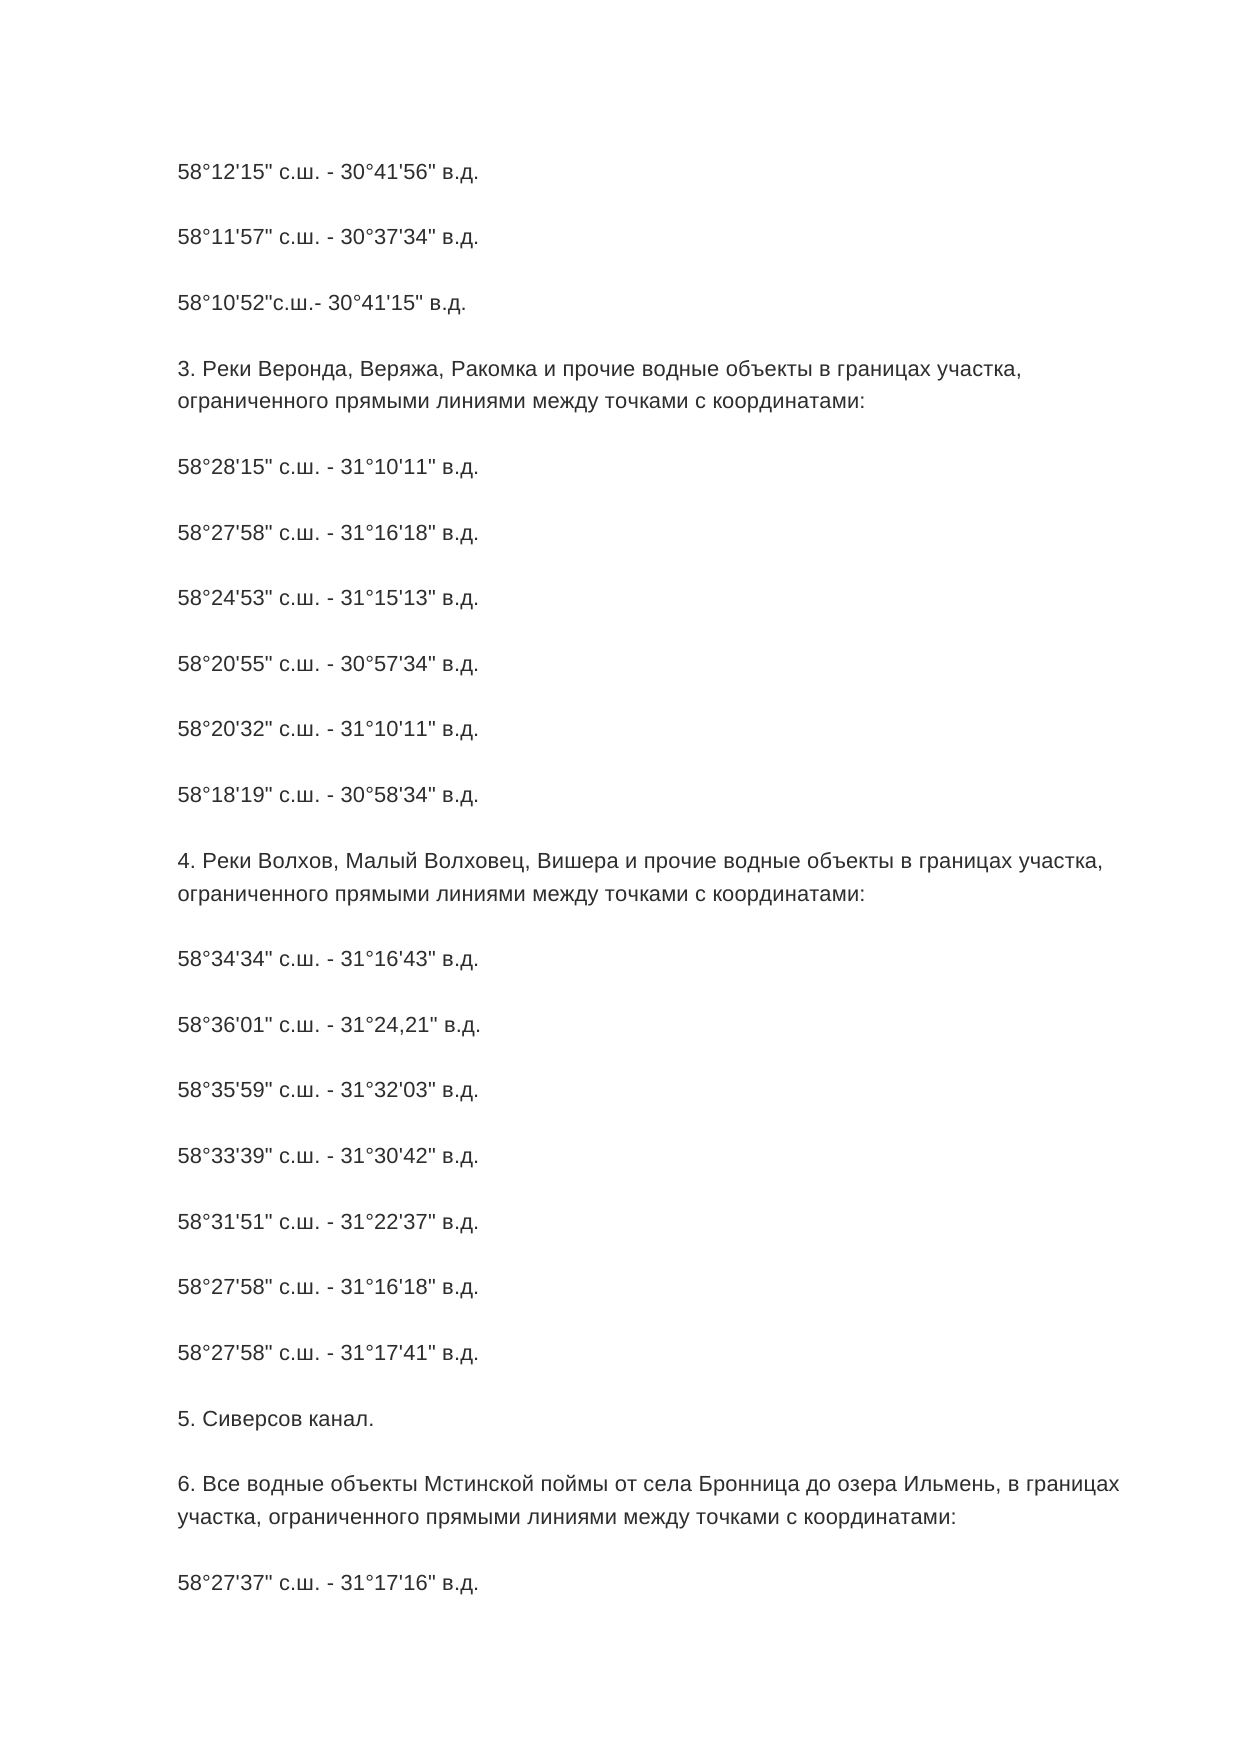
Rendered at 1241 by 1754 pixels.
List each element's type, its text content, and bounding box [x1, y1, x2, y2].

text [177, 1463, 1152, 1627]
text 5. Сиверсов канал. [177, 1398, 1152, 1463]
text 4. Реки Волхов, Малый Волховец, Вишера и прочие водные объекты в границах участка, ограниченного прямыми линиями между точками с координатами: 58°34'34" с.ш. - 31°16'43" в.д. 58°36'01" с.ш. - 31°24,21" в.д. 58°35'59" с.ш. - 31°32'03" в.д. 58°33'39" с.ш. - 31°30'42" в.д. 58°31'51" с.ш. - 31°22'37" в.д. 58°27'58" с.ш. - 31°16'18" в.д. 58°27'58" с.ш. - 31°17'41" в.д. [177, 840, 1152, 1398]
text 3. Реки Веронда, Веряжа, Ракомка и прочие водные объекты в границах участка, ограниченного прямыми линиями между точками с координатами: 58°28'15" с.ш. - 31°10'11" в.д. 58°27'58" с.ш. - 31°16'18" в.д. 58°24'53" с.ш. - 31°15'13" в.д. 58°20'55" с.ш. - 30°57'34" в.д. 58°20'32" с.ш. - 31°10'11" в.д. 58°18'19" с.ш. - 30°58'34" в.д. [177, 348, 1152, 840]
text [177, 118, 1152, 348]
